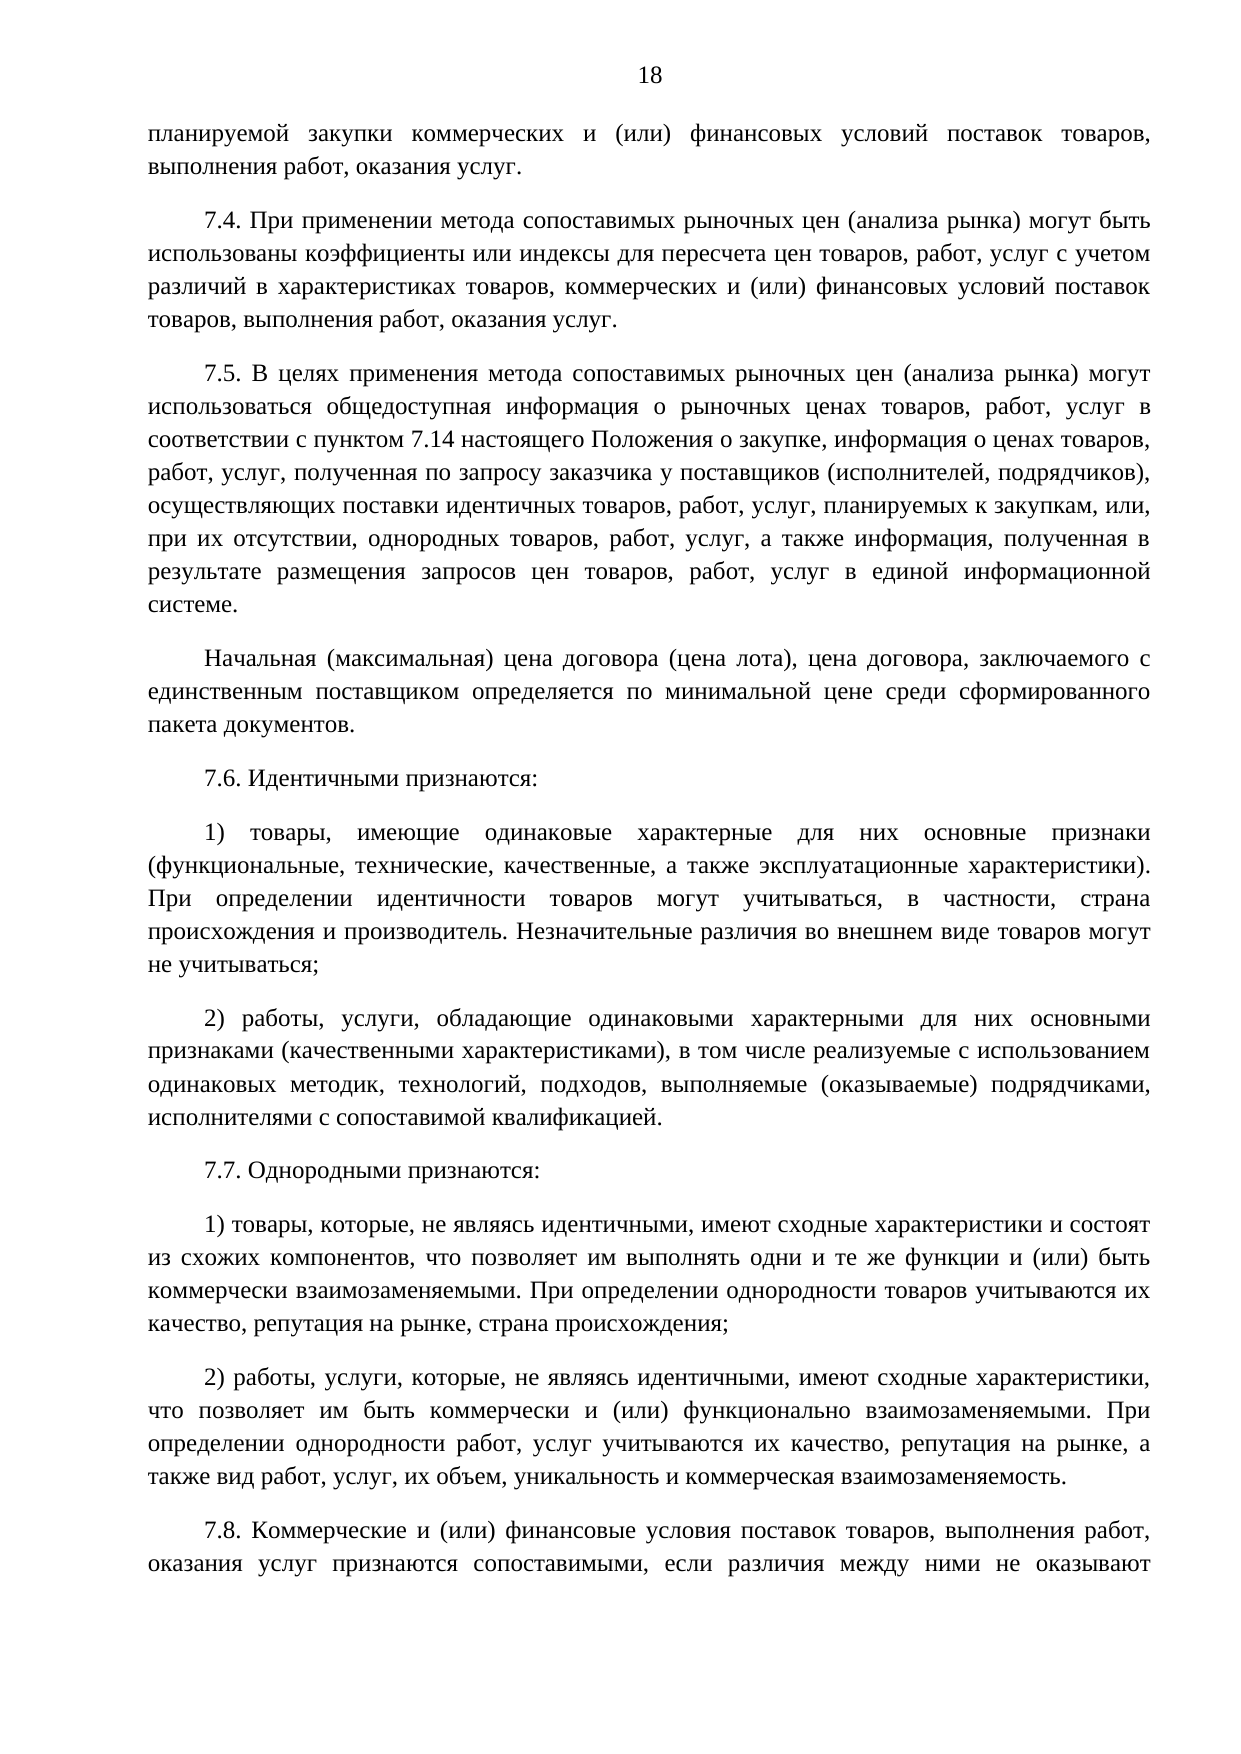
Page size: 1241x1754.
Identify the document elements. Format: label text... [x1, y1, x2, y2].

text 7.7. Однородными признаются: [148, 1156, 1152, 1184]
text 1) товары, имеющие одинаковые характерные для них основные признаки (функциональные, технические, качественные, а также эксплуатационные характеристики). При определении идентичности товаров могут учитываться, в частности, страна происхождения и производитель. Незначительные различия во внешнем виде товаров могут не учитываться; [148, 817, 1152, 977]
text Начальная (максимальная) цена договора (цена лота), цена договора, заключаемого с единственным поставщиком определяется по минимальной цене среди сформированного пакета документов. [148, 643, 1152, 738]
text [148, 118, 1152, 180]
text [148, 1515, 1152, 1577]
text 1) товары, которые, не являясь идентичными, имеют сходные характеристики и состоят из схожих компонентов, что позволяет им выполнять одни и те же функции и (или) быть коммерчески взаимозаменяемыми. При определении однородности товаров учитываются их качество, репутация на рынке, страна происхождения; [148, 1209, 1152, 1337]
text 2) работы, услуги, которые, не являясь идентичными, имеют сходные характеристики, что позволяет им быть коммерчески и (или) функционально взаимозаменяемыми. При определении однородности работ, услуг учитываются их качество, репутация на рынке, а также вид работ, услуг, их объем, уникальность и коммерческая взаимозаменяемость. [148, 1362, 1152, 1490]
text 7.6. Идентичными признаются: [148, 763, 1152, 792]
text 7.5. В целях применения метода сопоставимых рыночных цен (анализа рынка) могут использоваться общедоступная информация о рыночных ценах товаров, работ, услуг в соответствии с пунктом 7.14 настоящего Положения о закупке, информация о ценах товаров, работ, услуг, полученная по запросу заказчика у поставщиков (исполнителей, подрядчиков), осуществляющих поставки идентичных товаров, работ, услуг, планируемых к закупкам, или, при их отсутствии, однородных товаров, работ, услуг, а также информация, полученная в результате размещения запросов цен товаров, работ, услуг в единой информационной системе. [148, 358, 1152, 618]
text 7.4. При применении метода сопоставимых рыночных цен (анализа рынка) могут быть использованы коэффициенты или индексы для пересчета цен товаров, работ, услуг с учетом различий в характеристиках товаров, коммерческих и (или) финансовых условий поставок товаров, выполнения работ, оказания услуг. [148, 205, 1152, 333]
text 2) работы, услуги, обладающие одинаковыми характерными для них основными признаками (качественными характеристиками), в том числе реализуемые с использованием одинаковых методик, технологий, подходов, выполняемые (оказываемые) подрядчиками, исполнителями с сопоставимой квалификацией. [148, 1003, 1152, 1130]
